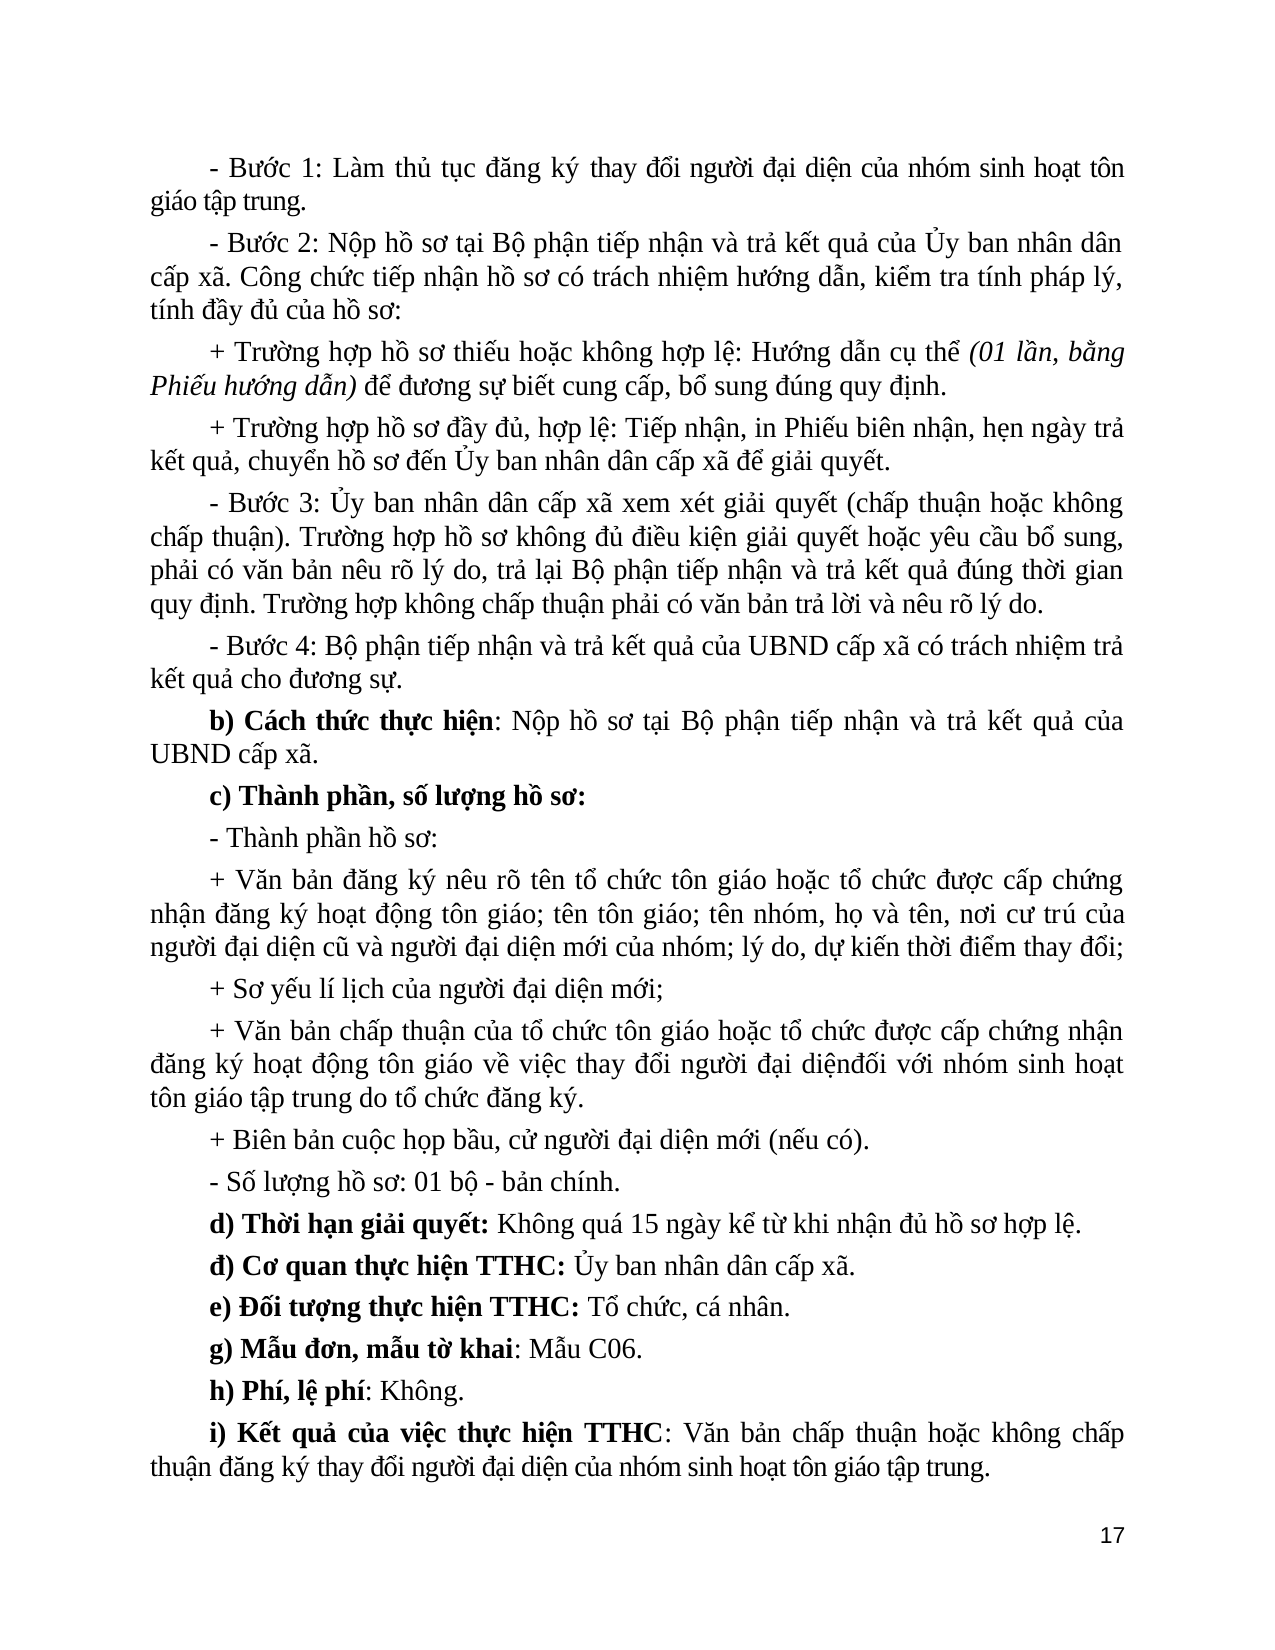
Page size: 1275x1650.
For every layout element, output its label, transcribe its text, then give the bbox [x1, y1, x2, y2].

text d) Thời hạn giải quyết: Không quá 15 ngày kể từ khi nhận đủ hồ sơ hợp lệ. [150, 1206, 1125, 1239]
text + Văn bản chấp thuận của tổ chức tôn giáo hoặc tổ chức được cấp chứng nhận đăng ký hoạt động tôn giáo về việc thay đổi người đại diệnđối với nhóm sinh hoạt tôn giáo tập trung do tổ chức đăng ký. [150, 1013, 1125, 1114]
text - Số lượng hồ sơ: 01 bộ - bản chính. [150, 1164, 1125, 1197]
text + Biên bản cuộc họp bầu, cử người đại diện mới (nếu có). [150, 1122, 1125, 1156]
text i) Kết quả của việc thực hiện TTHC: Văn bản chấp thuận hoặc không chấp thuận đăng ký thay đổi người đại diện của nhóm sinh hoạt tôn giáo tập trung. [150, 1415, 1125, 1482]
text g) Mẫu đơn, mẫu tờ khai: Mẫu C06. [150, 1331, 1125, 1365]
text - Bước 4: Bộ phận tiếp nhận và trả kết quả của UBND cấp xã có trách nhiệm trả kết quả cho đương sự. [150, 628, 1125, 695]
text - Bước 2: Nộp hồ sơ tại Bộ phận tiếp nhận và trả kết quả của Ủy ban nhân dân cấp xã. Công chức tiếp nhận hồ sơ có trách nhiệm hướng dẫn, kiểm tra tính pháp lý, tính đầy đủ của hồ sơ: [150, 225, 1125, 326]
text + Văn bản đăng ký nêu rõ tên tổ chức tôn giáo hoặc tổ chức được cấp chứng nhận đăng ký hoạt động tôn giáo; tên tôn giáo; tên nhóm, họ và tên, nơi cư trú của người đại diện cũ và người đại diện mới của nhóm; lý do, dự kiến thời điểm thay đổi; [150, 862, 1125, 963]
text + Sơ yếu lí lịch của người đại diện mới; [150, 971, 1125, 1005]
text + Trường hợp hồ sơ đầy đủ, hợp lệ: Tiếp nhận, in Phiếu biên nhận, hẹn ngày trả kết quả, chuyển hồ sơ đến Ủy ban nhân dân cấp xã để giải quyết. [150, 410, 1125, 477]
text + Trường hợp hồ sơ thiếu hoặc không hợp lệ: Hướng dẫn cụ thể (01 lần, bằng Phiếu hướng dẫn) để đương sự biết cung cấp, bổ sung đúng quy định. [150, 334, 1125, 401]
text h) Phí, lệ phí: Không. [150, 1373, 1125, 1407]
text b) Cách thức thực hiện: Nộp hồ sơ tại Bộ phận tiếp nhận và trả kết quả của UBND cấp xã. [150, 703, 1125, 770]
text - Thành phần hồ sơ: [150, 820, 1125, 854]
text e) Đối tượng thực hiện TTHC: Tổ chức, cá nhân. [150, 1289, 1125, 1323]
text c) Thành phần, số lượng hồ sơ: [150, 778, 1125, 812]
text - Bước 3: Ủy ban nhân dân cấp xã xem xét giải quyết (chấp thuận hoặc không chấp thuận). Trường hợp hồ sơ không đủ điều kiện giải quyết hoặc yêu cầu bổ sung, phải có văn bản nêu rõ lý do, trả lại Bộ phận tiếp nhận và trả kết quả đúng thời gian quy định. Trường hợp không chấp thuận phải có văn bản trả lời và nêu rõ lý do. [150, 485, 1125, 619]
text - Bước 1: Làm thủ tục đăng ký thay đổi người đại diện của nhóm sinh hoạt tôn giáo tập trung. [150, 150, 1125, 217]
text đ) Cơ quan thực hiện TTHC: Ủy ban nhân dân cấp xã. [150, 1248, 1125, 1281]
